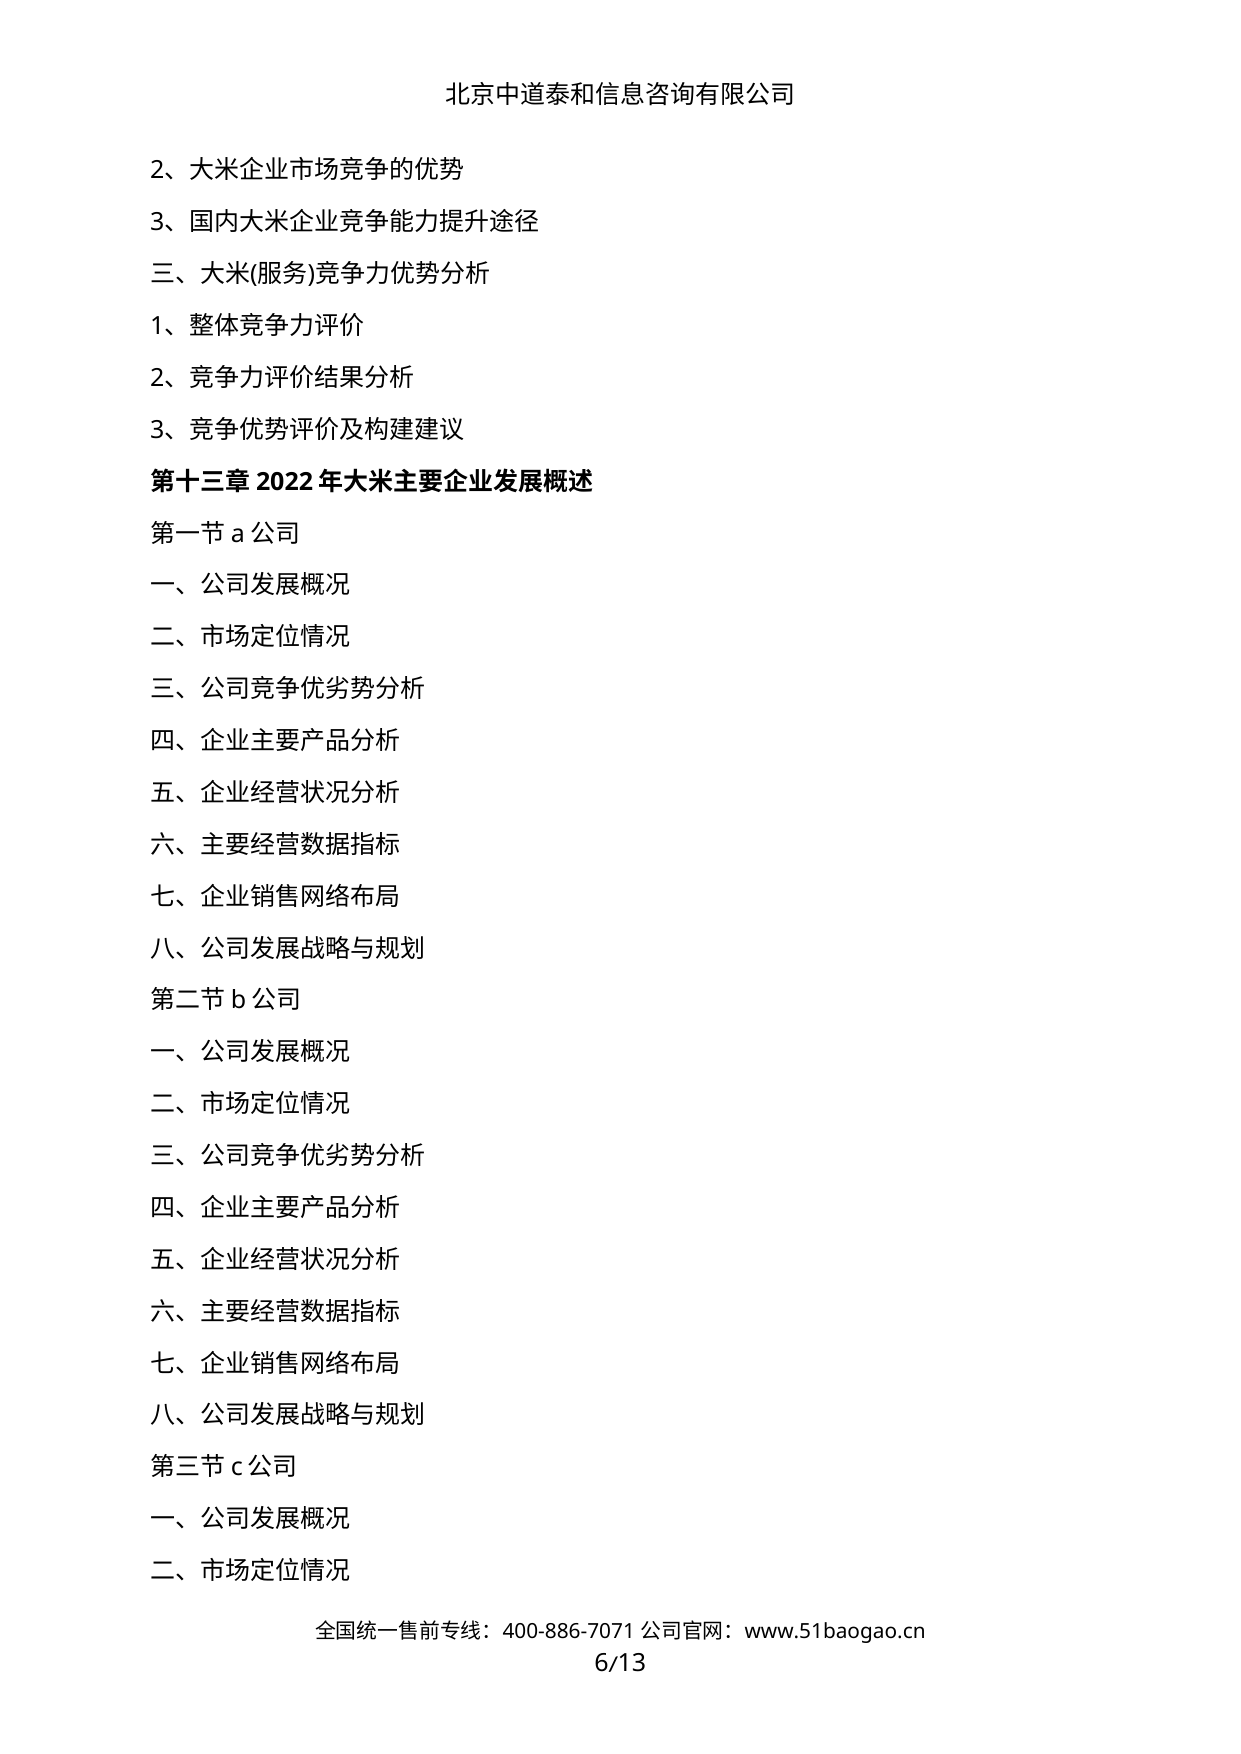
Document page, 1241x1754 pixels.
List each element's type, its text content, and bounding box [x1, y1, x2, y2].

text 四、企业主要产品分析 [150, 721, 1090, 757]
text 七、企业销售网络布局 [150, 1343, 1090, 1379]
text 一、公司发展概况 [150, 1032, 1090, 1068]
text 第二节 b公司 [150, 980, 1090, 1016]
text 3、国内大米企业竞争能力提升途径 [150, 202, 1090, 238]
text 六、主要经营数据指标 [150, 1291, 1090, 1327]
text 四、企业主要产品分析 [150, 1187, 1090, 1224]
text 五、企业经营状况分析 [150, 772, 1090, 809]
text 八、公司发展战略与规划 [150, 1395, 1090, 1431]
text 二、市场定位情况 [150, 617, 1090, 653]
text 第十三章 2022年大米主要企业发展概述 [150, 461, 1090, 497]
text 二、市场定位情况 [150, 1084, 1090, 1120]
text 2、竞争力评价结果分析 [150, 357, 1090, 394]
text 二、市场定位情况 [150, 1551, 1090, 1587]
text 三、公司竞争优劣势分析 [150, 1136, 1090, 1172]
text 3、竞争优势评价及构建建议 [150, 409, 1090, 446]
text 第一节 a公司 [150, 513, 1090, 549]
text 六、主要经营数据指标 [150, 824, 1090, 861]
text 五、企业经营状况分析 [150, 1239, 1090, 1276]
text 一、公司发展概况 [150, 565, 1090, 601]
text 2、大米企业市场竞争的优势 [150, 150, 1090, 186]
text 1、整体竞争力评价 [150, 306, 1090, 342]
text 三、大米(服务)竞争力优势分析 [150, 254, 1090, 290]
text 第三节 c公司 [150, 1447, 1090, 1483]
text 七、企业销售网络布局 [150, 876, 1090, 912]
text 三、公司竞争优劣势分析 [150, 669, 1090, 705]
text 八、公司发展战略与规划 [150, 928, 1090, 964]
text 一、公司发展概况 [150, 1499, 1090, 1535]
